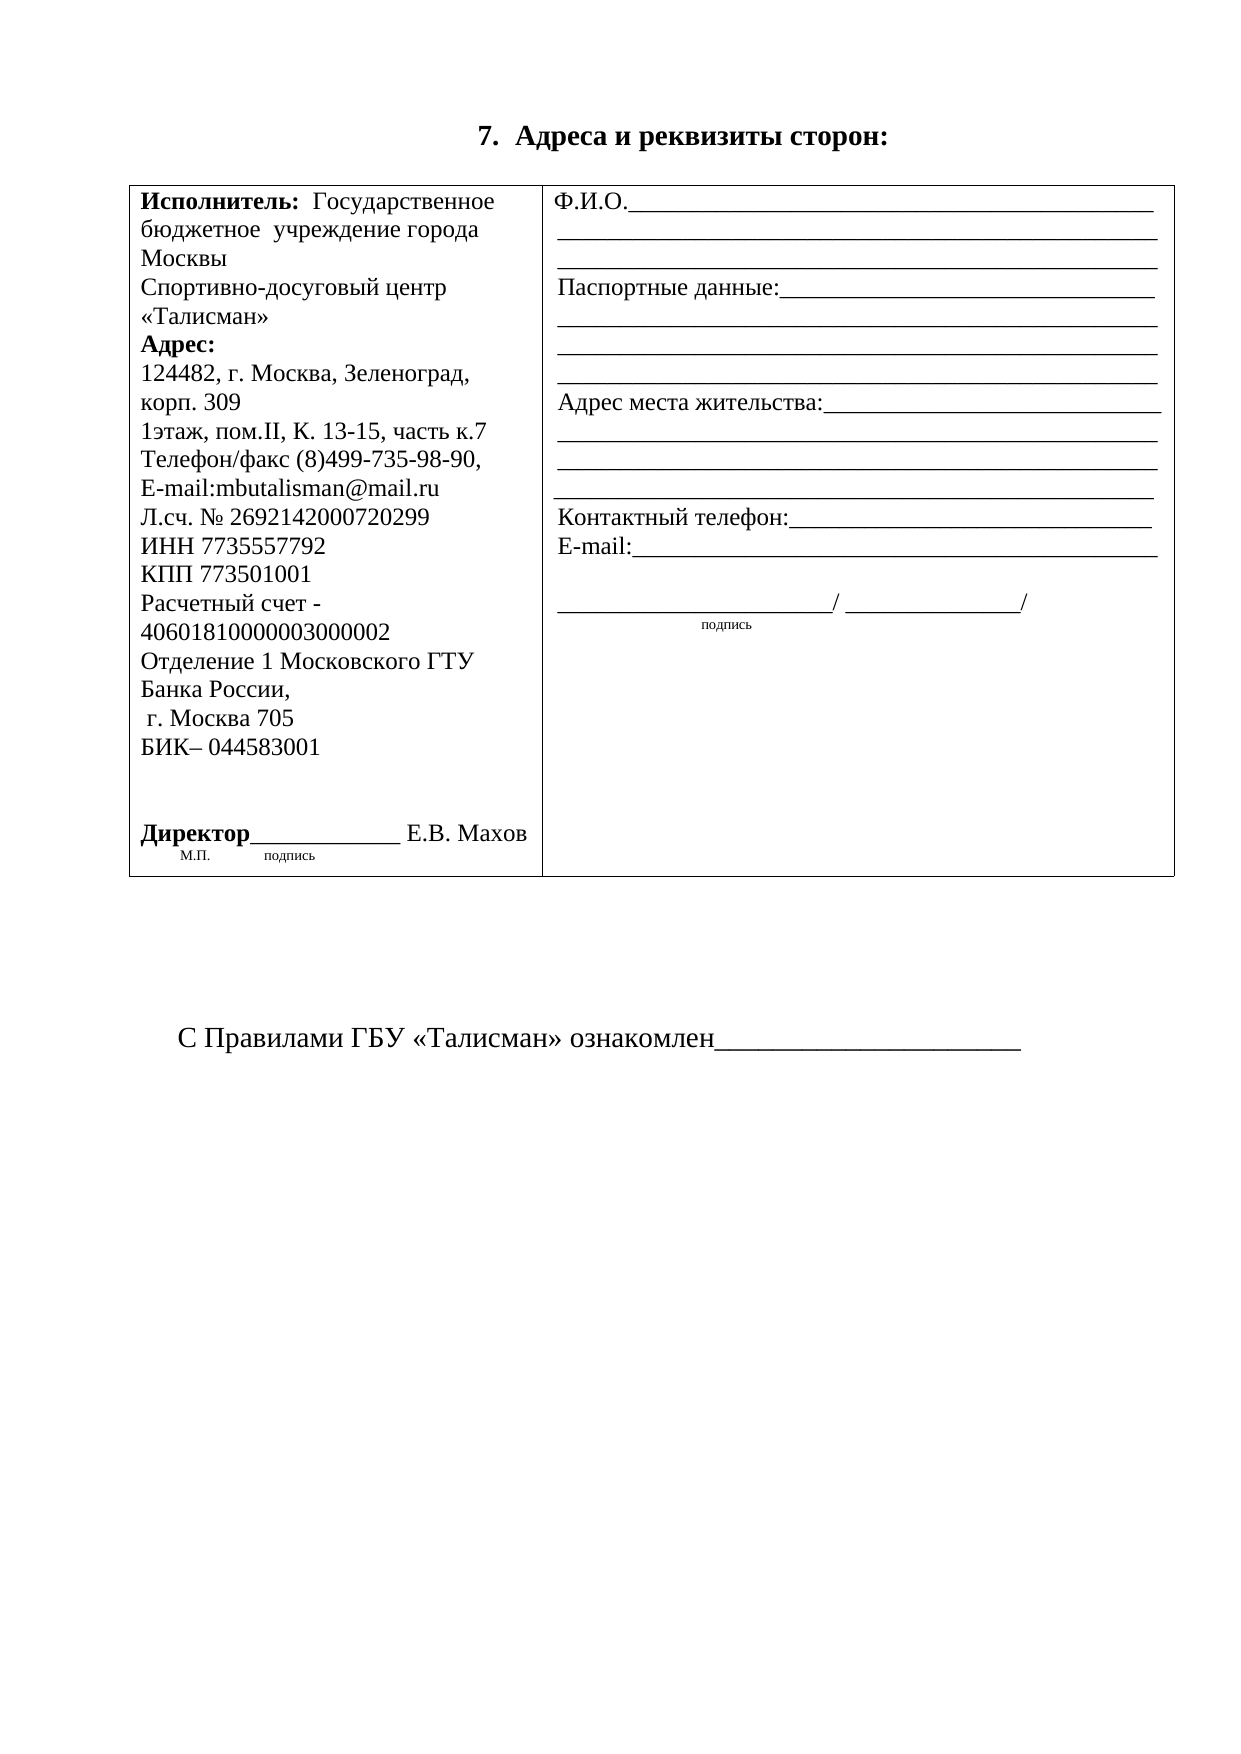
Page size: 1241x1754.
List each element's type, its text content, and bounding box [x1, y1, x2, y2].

table_header Ф.И.О.__________________________________________ ________________________________________________ ________________________________________________ Паспортные данные:______________________________ ________________________________________________ ________________________________________________ ________________________________________________ Адрес места жительства:___________________________ ________________________________________________ ________________________________________________________________________________________________ Контактный телефон:_____________________________ E-mail:__________________________________________ ______________________/ ______________/ подпись [543, 186, 1174, 876]
list Адреса и реквизиты сторон: [215, 118, 1152, 152]
text С Правилами ГБУ «Талисман» ознакомлен_____________________ [177, 1021, 1152, 1054]
table_header Исполнитель: Государственное бюджетное учреждение города Москвы Спортивно-досуговый центр «Талисман» Адрес: 124482, г. Москва, Зеленоград, корп. 309 1этаж, пом.II, К. 13-15, часть к.7 Телефон/факс (8)499-735-98-90, E-mail:mbutalisman@mail.ru Л.сч. № 2692142000720299 ИНН 7735557792 КПП 773501001 Расчетный счет - 40601810000003000002 Отделение 1 Московского ГТУ Банка России, г. Москва 705 БИК– 044583001 Директор____________ Е.В. Махов М.П. подпись [130, 186, 542, 876]
